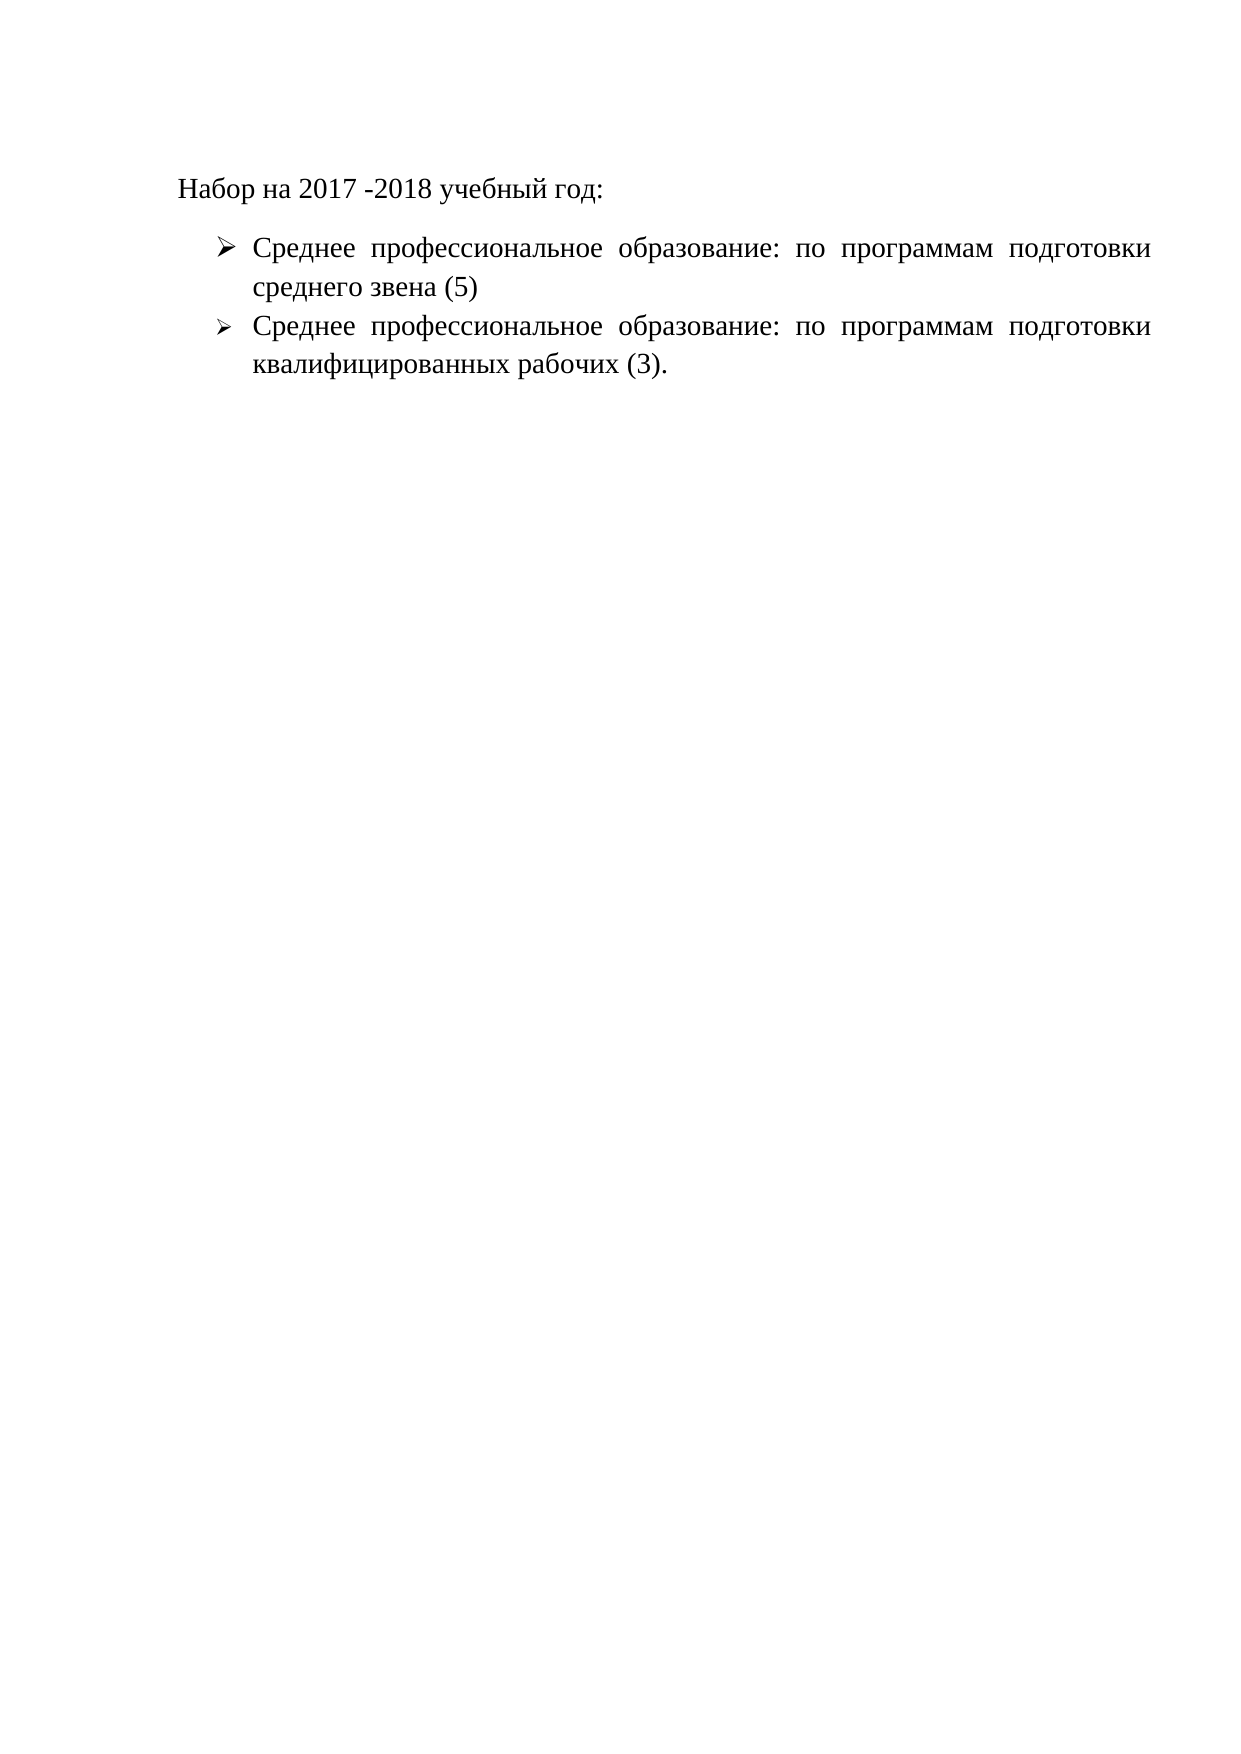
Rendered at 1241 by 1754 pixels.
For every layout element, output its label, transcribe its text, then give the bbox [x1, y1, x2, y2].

list Среднее профессиональное образование: по программам подготовки среднего звена (5) [215, 231, 1152, 303]
text Набор на 2017 -2018 учебный год: [177, 171, 1152, 205]
list Среднее профессиональное образование: по программам подготовки квалифицированных рабочих (3). [215, 308, 1152, 380]
